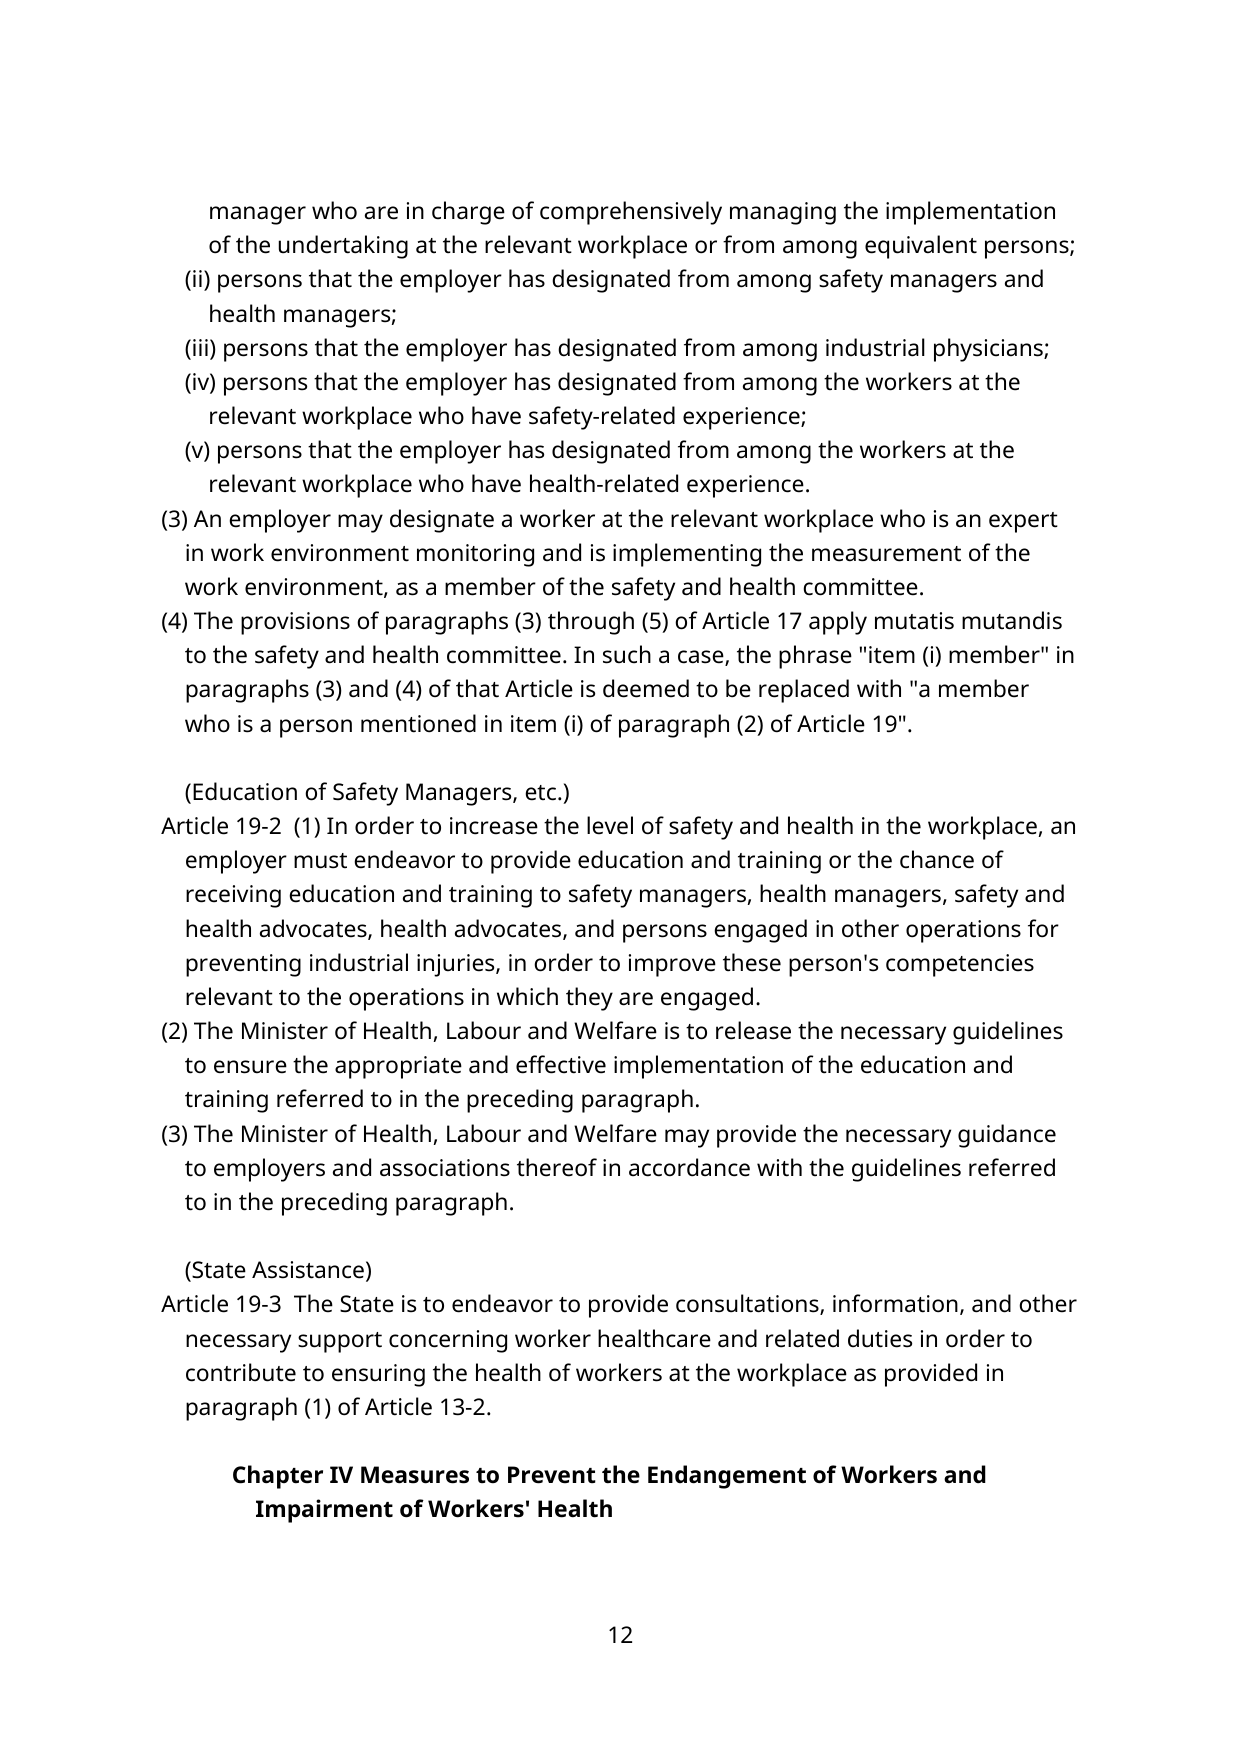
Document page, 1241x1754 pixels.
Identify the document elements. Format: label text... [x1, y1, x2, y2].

text (State Assistance) [184, 1253, 1079, 1287]
text Article 19-2 (1) In order to increase the level of safety and health in the workplace, an employer must endeavor to provide education and training or the chance of receiving education and training to safety managers, health managers, safety and health advocates, health advocates, and persons engaged in other operations for preventing industrial injuries, in order to improve these person's competencies relevant to the operations in which they are engaged. [161, 809, 1079, 1014]
text (3) An employer may designate a worker at the relevant workplace who is an expert in work environment monitoring and is implementing the measurement of the work environment, as a member of the safety and health committee. [161, 501, 1079, 604]
text (iv) persons that the employer has designated from among the workers at the relevant workplace who have safety-related experience; [184, 364, 1079, 433]
text (2) The Minister of Health, Labour and Welfare is to release the necessary guidelines to ensure the appropriate and effective implementation of the education and training referred to in the preceding paragraph. [161, 1014, 1079, 1116]
text (v) persons that the employer has designated from among the workers at the relevant workplace who have health-related experience. [184, 433, 1079, 501]
text (4) The provisions of paragraphs (3) through (5) of Article 17 apply mutatis mutandis to the safety and health committee. In such a case, the phrase "item (i) member" in paragraphs (3) and (4) of that Article is deemed to be replaced with "a member who is a person mentioned in item (i) of paragraph (2) of Article 19". [161, 604, 1079, 740]
text (Education of Safety Managers, etc.) [184, 774, 1079, 809]
text (ii) persons that the employer has designated from among safety managers and health managers; [184, 262, 1079, 330]
text Chapter IV Measures to Prevent the Endangement of Workers and Impairment of Workers' Health [230, 1458, 1079, 1526]
text (iii) persons that the employer has designated from among industrial physicians; [184, 330, 1079, 364]
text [184, 194, 1079, 262]
text (3) The Minister of Health, Labour and Welfare may provide the necessary guidance to employers and associations thereof in accordance with the guidelines referred to in the preceding paragraph. [161, 1116, 1079, 1219]
text Article 19-3 The State is to endeavor to provide consultations, information, and other necessary support concerning worker healthcare and related duties in order to contribute to ensuring the health of workers at the workplace as provided in paragraph (1) of Article 13-2. [161, 1287, 1079, 1424]
